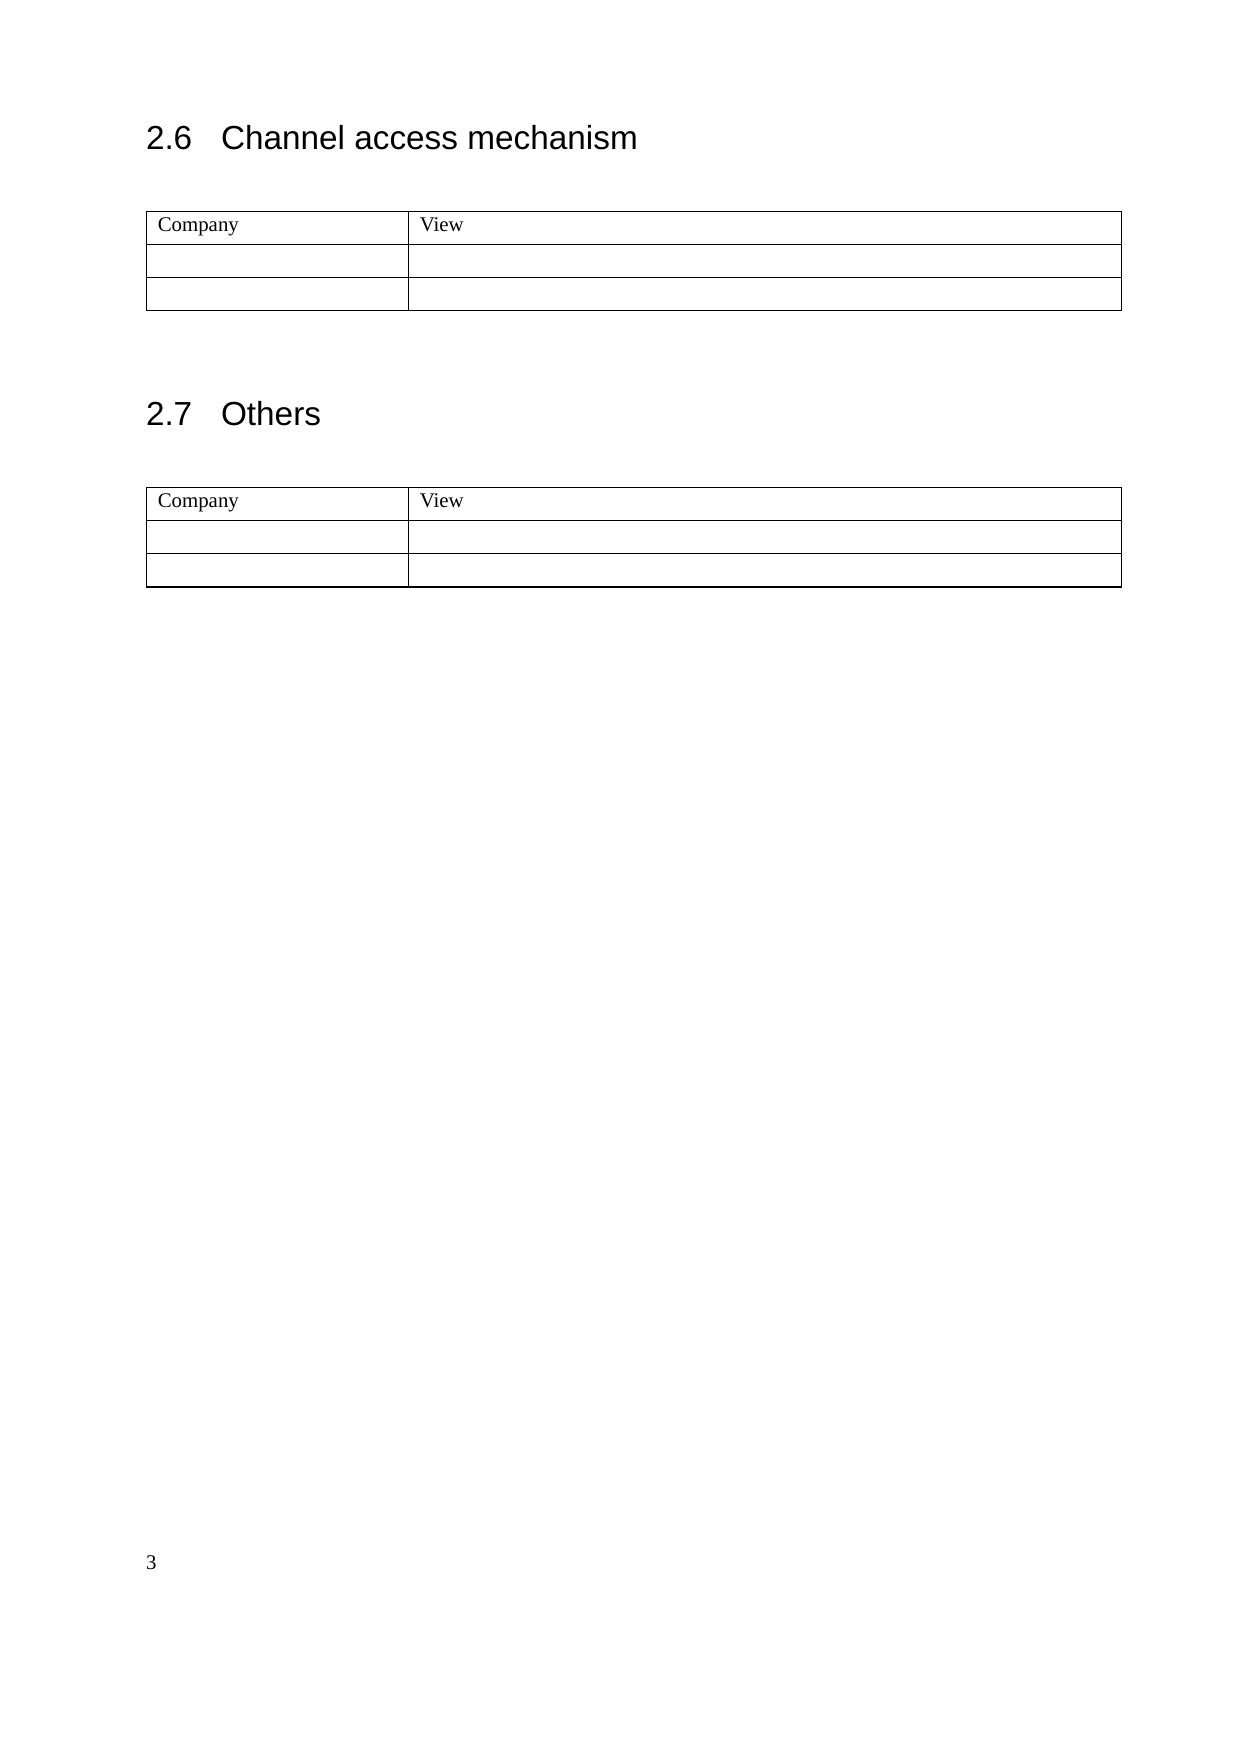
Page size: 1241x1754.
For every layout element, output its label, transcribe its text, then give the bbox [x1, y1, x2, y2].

table_header View [409, 488, 1121, 520]
table_header Company [147, 212, 408, 244]
subtitle Others [146, 394, 1122, 433]
table_cell [147, 521, 408, 553]
table_cell [409, 521, 1121, 553]
subtitle Channel access mechanism [146, 118, 1122, 157]
table_cell [147, 554, 408, 586]
table_cell [409, 245, 1121, 277]
table_header View [409, 212, 1121, 244]
table_header Company [147, 488, 408, 520]
table_cell [409, 278, 1121, 310]
table_cell [409, 554, 1121, 586]
table_cell [147, 245, 408, 277]
table_cell [147, 278, 408, 310]
